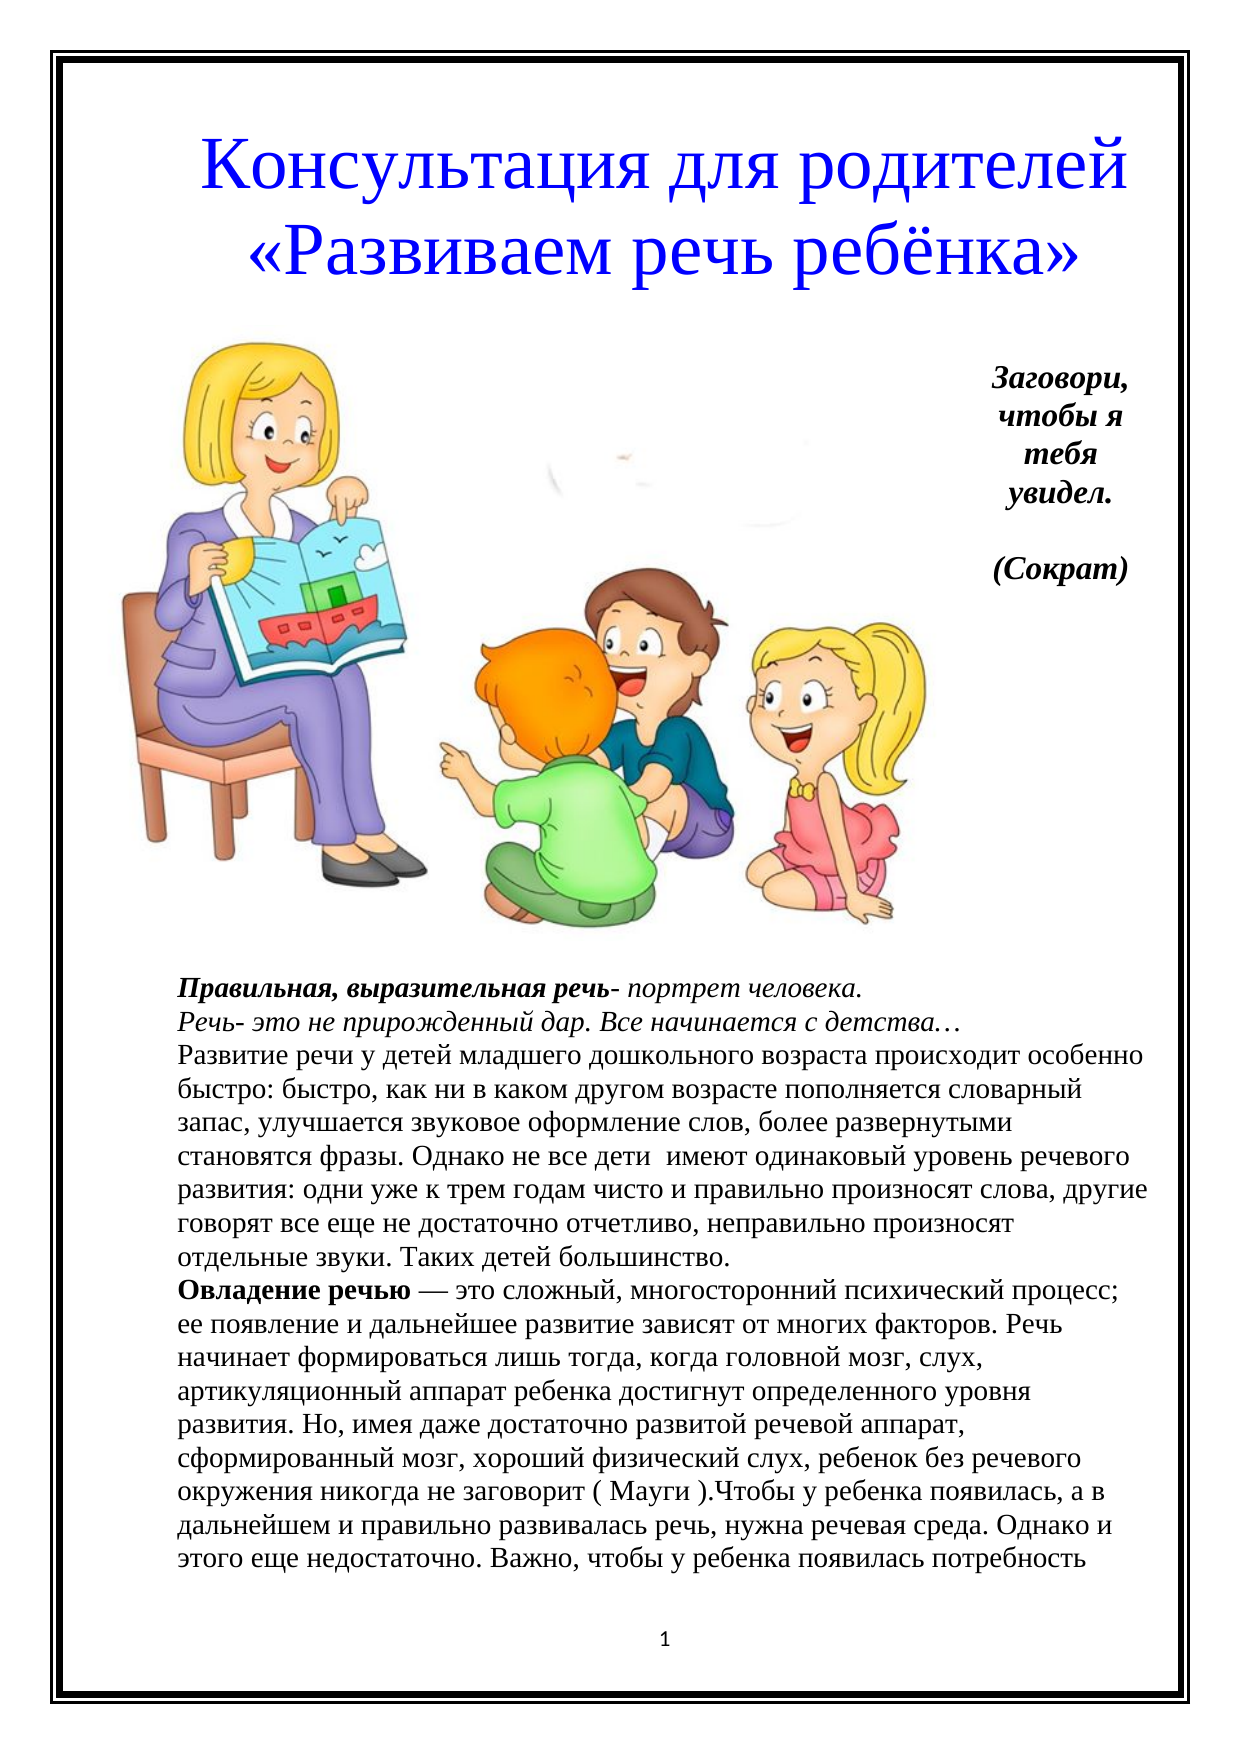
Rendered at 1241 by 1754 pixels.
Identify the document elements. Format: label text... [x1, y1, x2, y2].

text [177, 1272, 1152, 1574]
text «Развиваем речь ребёнка» [177, 204, 1152, 291]
picture [88, 325, 954, 941]
text Речь- это не прирожденный дар. Все начинается с детства… [177, 1004, 1152, 1037]
text Заговори, чтобы я тебя увидел. [177, 319, 1152, 510]
text Правильная, выразительная речь- портрет человека. [177, 970, 1152, 1004]
text Развитие речи у детей младшего дошкольного возраста происходит особенно быстро: быстро, как ни в каком другом возрасте пополняется словарный запас, улучшается звуковое оформление слов, более развернутыми становятся фразы. Однако не все дети имеют одинаковый уровень речевого развития: одни уже к трем годам чисто и правильно произносят слова, другие говорят все еще не достаточно отчетливо, неправильно произносят отдельные звуки. Таких детей большинство. [177, 1037, 1152, 1272]
text Консультация для родителей [177, 118, 1152, 204]
text (Сократ) [954, 510, 1152, 587]
